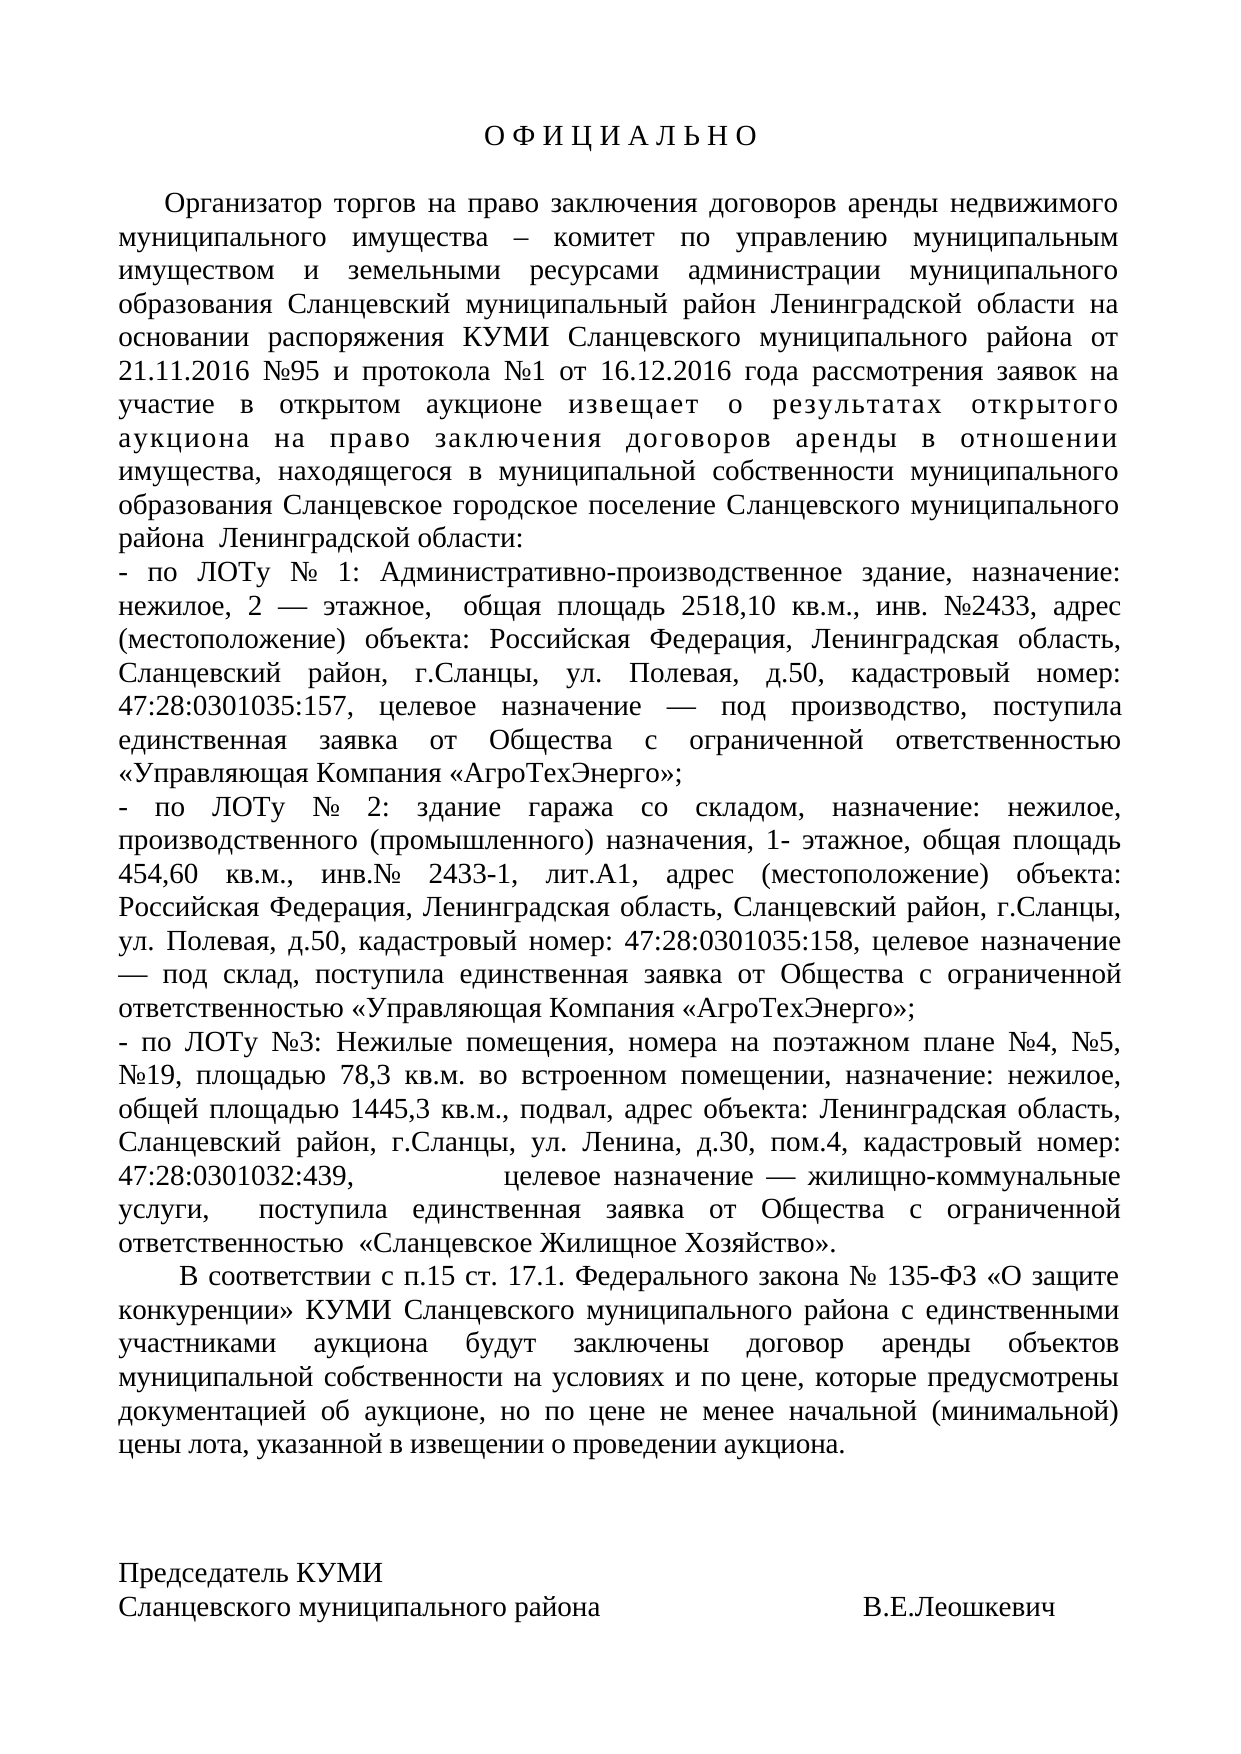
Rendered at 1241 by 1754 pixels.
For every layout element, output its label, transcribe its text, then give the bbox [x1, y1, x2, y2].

text Сланцевского муниципального района В.Е.Леошкевич [118, 1589, 1122, 1623]
text - по ЛОТу № 1: Административно-производственное здание, назначение: нежилое, 2 — этажное, общая площадь 2518,10 кв.м., инв. №2433, адрес (местоположение) объекта: Российская Федерация, Ленинградская область, Сланцевский район, г.Сланцы, ул. Полевая, д.50, кадастровый номер: 47:28:0301035:157, целевое назначение — под производство, поступила единственная заявка от Общества с ограниченной ответственностью «Управляющая Компания «АгроТехЭнерго»; [118, 554, 1122, 789]
text Организатор торгов на право заключения договоров аренды недвижимого муниципального имущества – комитет по управлению муниципальным имуществом и земельными ресурсами администрации муниципального образования Сланцевский муниципальный район Ленинградской области на основании распоряжения КУМИ Сланцевского муниципального района от 21.11.2016 №95 и протокола №1 от 16.12.2016 года рассмотрения заявок на участие в открытом аукционе извещает о результатах открытого аукциона на право заключения договоров аренды в отношении имущества, находящегося в муниципальной собственности муниципального образования Сланцевское городское поселение Сланцевского муниципального района Ленинградской области: [118, 185, 1119, 554]
text О Ф И Ц И А Л Ь Н О [118, 118, 1122, 152]
text Председатель КУМИ [118, 1556, 1122, 1589]
text В соответствии с п.15 ст. 17.1. Федерального закона № 135-ФЗ «О защите конкуренции» КУМИ Сланцевского муниципального района с единственными участниками аукциона будут заключены договор аренды объектов муниципальной собственности на условиях и по цене, которые предусмотрены документацией об аукционе, но по цене не менее начальной (минимальной) цены лота, указанной в извещении о проведении аукциона. [118, 1258, 1119, 1460]
text - по ЛОТу №3: Нежилые помещения, номера на поэтажном плане №4, №5, №19, площадью 78,3 кв.м. во встроенном помещении, назначение: нежилое, общей площадью 1445,3 кв.м., подвал, адрес объекта: Ленинградская область, Сланцевский район, г.Сланцы, ул. Ленина, д.30, пом.4, кадастровый номер: 47:28:0301032:439, целевое назначение — жилищно-коммунальные услуги, поступила единственная заявка от Общества с ограниченной ответственностью «Сланцевское Жилищное Хозяйство». [118, 1024, 1122, 1258]
text - по ЛОТу № 2: здание гаража со складом, назначение: нежилое, производственного (промышленного) назначения, 1- этажное, общая площадь 454,60 кв.м., инв.№ 2433-1, лит.А1, адрес (местоположение) объекта: Российская Федерация, Ленинградская область, Сланцевский район, г.Сланцы, ул. Полевая, д.50, кадастровый номер: 47:28:0301035:158, целевое назначение — под склад, поступила единственная заявка от Общества с ограниченной ответственностью «Управляющая Компания «АгроТехЭнерго»; [118, 789, 1122, 1024]
